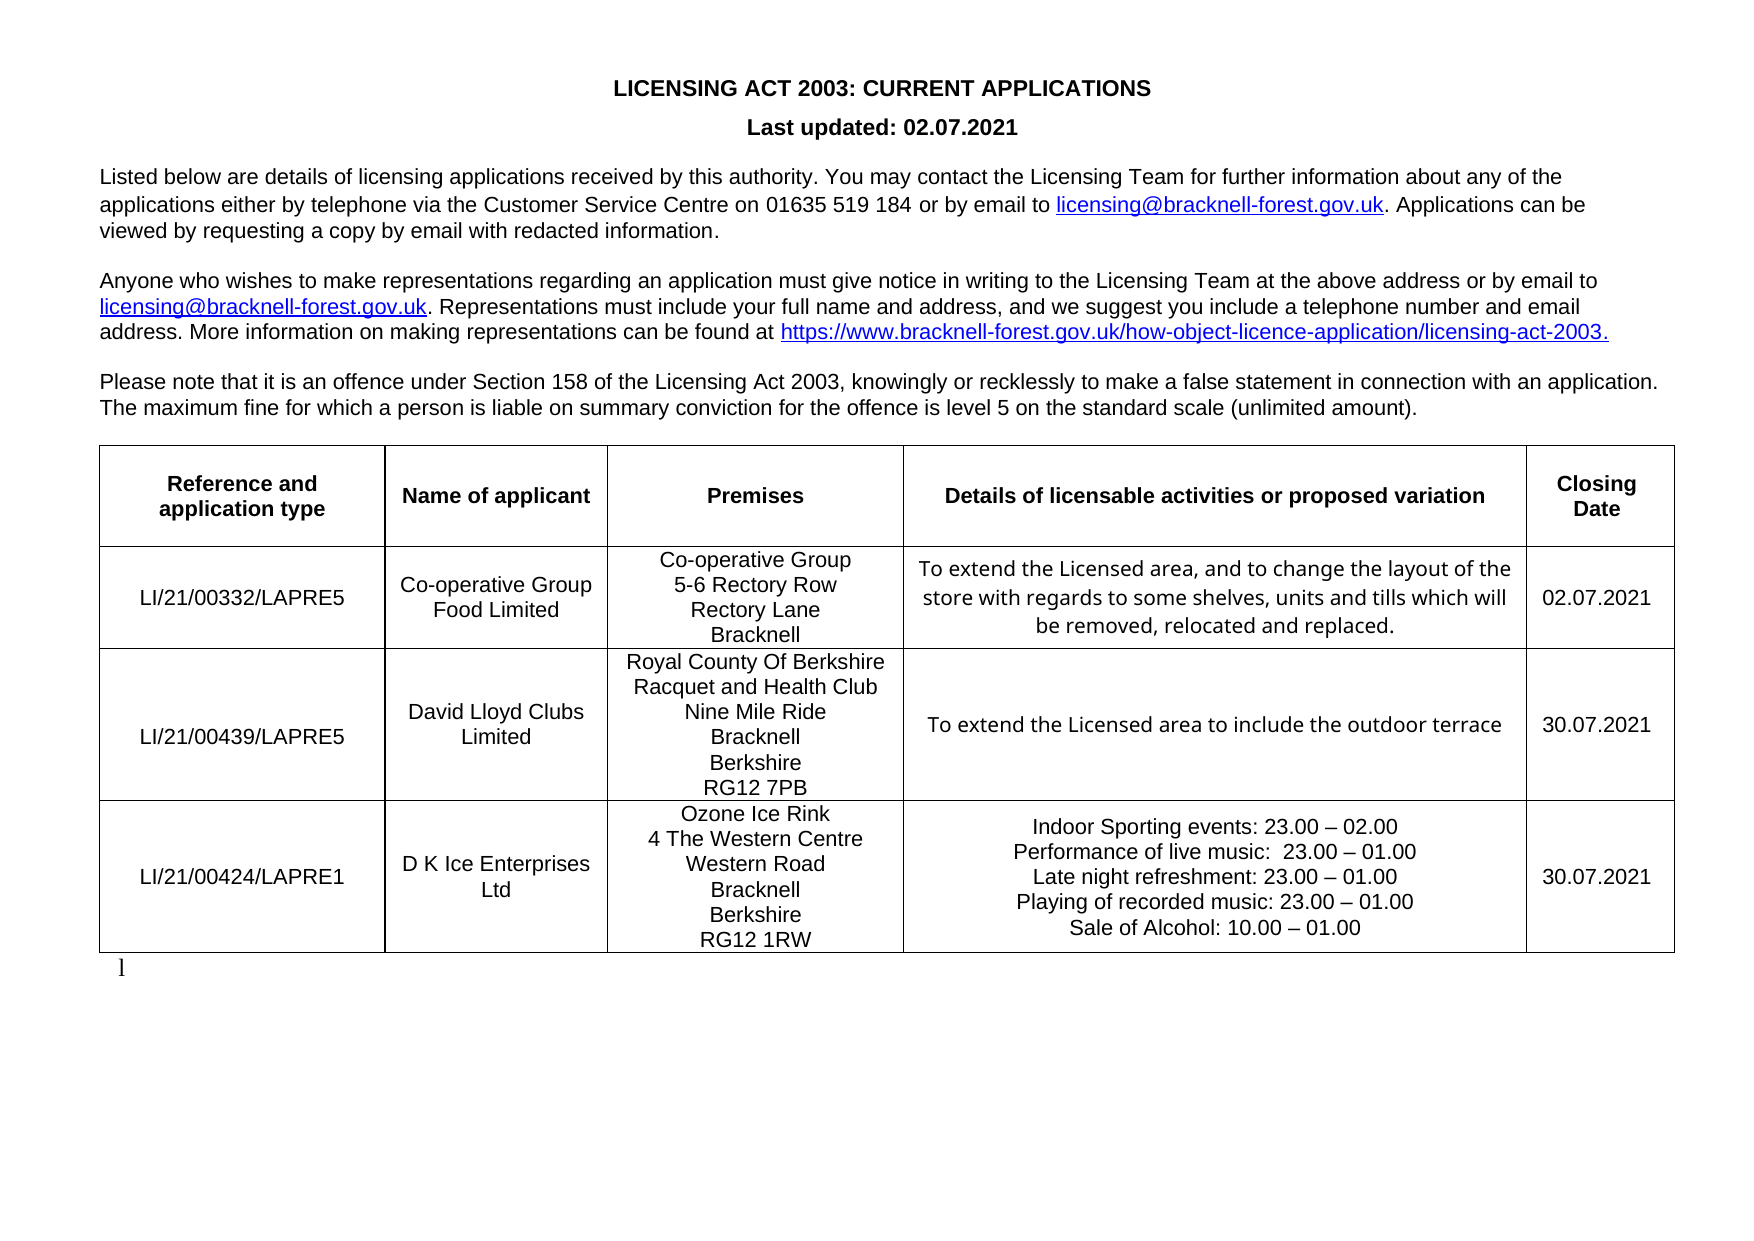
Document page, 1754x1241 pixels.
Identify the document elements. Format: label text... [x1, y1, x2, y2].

table_cell To extend the Licensed area, and to change the layout of the store with regards to some shelves, units and tills which will be removed, relocated and replaced. [904, 547, 1526, 648]
table_cell Indoor Sporting events: 23.00 – 02.00 Performance of live music: 23.00 – 01.00 Late night refreshment: 23.00 – 01.00 Playing of recorded music: 23.00 – 01.00 Sale of Alcohol: 10.00 – 01.00 [904, 801, 1526, 952]
table_header Reference and application type [100, 446, 384, 546]
table_cell Ozone Ice Rink 4 The Western Centre Western Road Bracknell Berkshire RG12 1RW [608, 801, 903, 952]
table_cell LI/21/00332/LAPRE5 [100, 547, 384, 648]
table_cell David Lloyd Clubs Limited [386, 649, 607, 800]
table_cell Co-operative Group 5-6 Rectory Row Rectory Lane Bracknell [608, 547, 903, 648]
table_cell 02.07.2021 [1527, 547, 1674, 648]
table_header Details of licensable activities or proposed variation [904, 446, 1526, 546]
table_cell LI/21/00439/LAPRE5 [100, 649, 384, 800]
text LICENSING ACT 2003: CURRENT APPLICATIONS [99, 75, 1665, 101]
text Anyone who wishes to make representations regarding an application must give notice in writing to the Licensing Team at the above address or by email to licensing@bracknell-forest.gov.uk. Representations must include your full name and address, and we suggest you include a telephone number and email address. More information on making representations can be found at https://www.bracknell-forest.gov.uk/how-object-licence-application/licensing-act-2003. [99, 268, 1661, 344]
table_cell 30.07.2021 [1527, 649, 1674, 800]
table_cell LI/21/00424/LAPRE1 [100, 801, 384, 952]
table_header Premises [608, 446, 903, 546]
table_cell Royal County Of Berkshire Racquet and Health Club Nine Mile Ride Bracknell Berkshire RG12 7PB [608, 649, 903, 800]
table_header Name of applicant [386, 446, 607, 546]
table_cell Co-operative Group Food Limited [386, 547, 607, 648]
table_cell To extend the Licensed area to include the outdoor terrace [904, 649, 1526, 800]
text l [118, 953, 1665, 982]
text Last updated: 02.07.2021 [99, 114, 1665, 140]
title Please note that it is an offence under Section 158 of the Licensing Act 2003, knowingly or recklessly to make a false statement in connection with an application. The maximum fine for which a person is liable on summary conviction for the offence is level 5 on the standard scale (unlimited amount). [99, 369, 1665, 420]
table_cell 30.07.2021 [1527, 801, 1674, 952]
table_header Closing Date [1527, 446, 1674, 546]
text Listed below are details of licensing applications received by this authority. You may contact the Licensing Team for further information about any of the applications either by telephone via the Customer Service Centre on 01635 519 184 or by email to licensing@bracknell-forest.gov.uk. Applications can be viewed by requesting a copy by email with redacted information. [99, 164, 1656, 243]
table_cell D K Ice Enterprises Ltd [386, 801, 607, 952]
